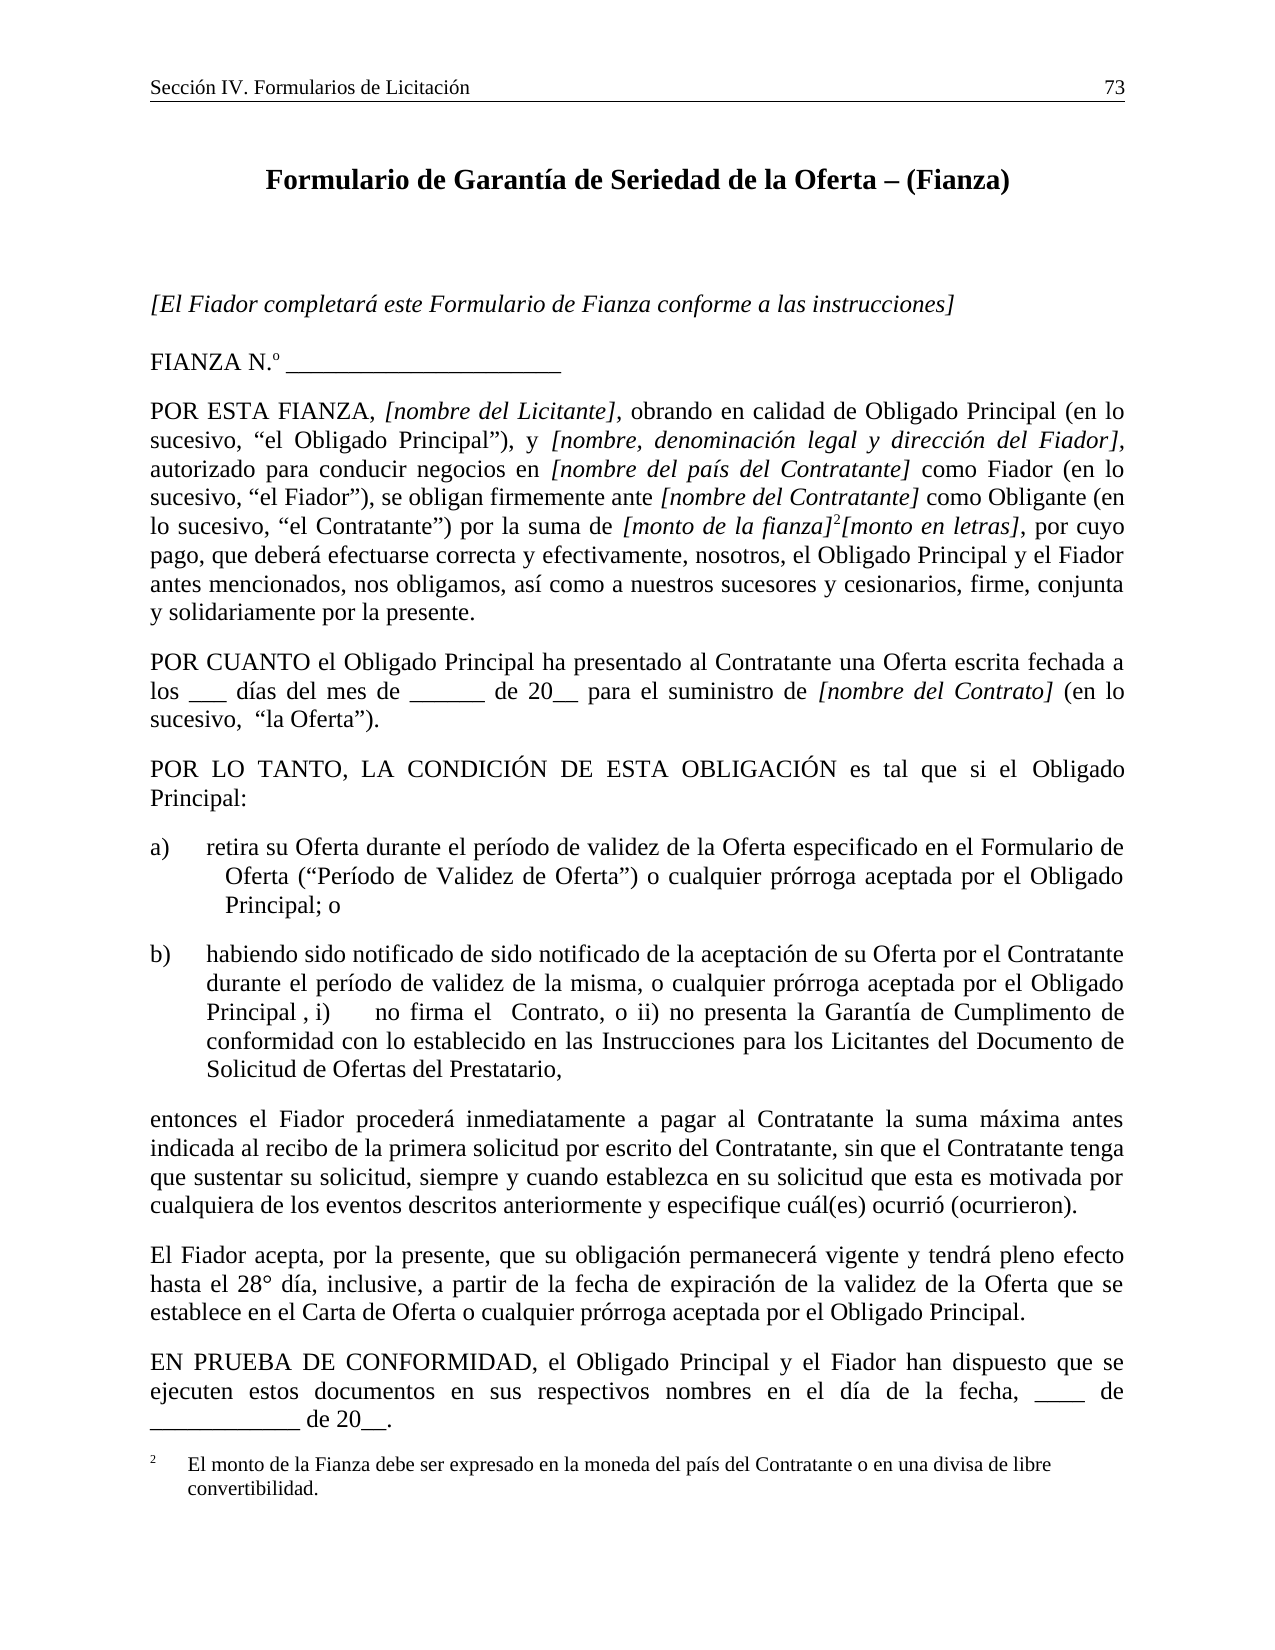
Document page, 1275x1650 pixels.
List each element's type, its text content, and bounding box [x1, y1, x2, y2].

text El Fiador acepta, por la presente, que su obligación permanecerá vigente y tendrá pleno efecto hasta el 28° día, inclusive, a partir de la fecha de expiración de la validez de la Oferta que se establece en el Carta de Oferta o cualquier prórroga aceptada por el Obligado Principal. [150, 1240, 1125, 1326]
text EN PRUEBA DE CONFORMIDAD, el Obligado Principal y el Fiador han dispuesto que se ejecuten estos documentos en sus respectivos nombres en el día de la fecha, ____ de ____________ de 20__. [150, 1347, 1125, 1433]
text FIANZA N.o ______________________ [150, 347, 1125, 375]
list retira su Oferta durante el período de validez de la Oferta especificado en el Formulario de Oferta (“Período de Validez de Oferta”) o cualquier prórroga aceptada por el Obligado Principal; o [150, 832, 1125, 919]
text Formulario de Garantía de Seriedad de la Oferta – (Fianza) [150, 162, 1125, 196]
list habiendo sido notificado de sido notificado de la aceptación de su Oferta por el Contratante durante el período de validez de la misma, o cualquier prórroga aceptada por el Obligado Principal , i) no firma el Contrato, o ii) no presenta la Garantía de Cumplimento de conformidad con lo establecido en las Instrucciones para los Licitantes del Documento de Solicitud de Ofertas del Prestatario, [150, 939, 1125, 1083]
text POR LO TANTO, LA CONDICIÓN DE ESTA OBLIGACIÓN es tal que si el Obligado Principal: [150, 754, 1125, 812]
text entonces el Fiador procederá inmediatamente a pagar al Contratante la suma máxima antes indicada al recibo de la primera solicitud por escrito del Contratante, sin que el Contratante tenga que sustentar su solicitud, siempre y cuando establezca en su solicitud que esta es motivada por cualquiera de los eventos descritos anteriormente y especifique cuál(es) ocurrió (ocurrieron). [150, 1104, 1125, 1219]
text POR CUANTO el Obligado Principal ha presentado al Contratante una Oferta escrita fechada a los ___ días del mes de ______ de 20__ para el suministro de [nombre del Contrato] (en lo sucesivo, “la Oferta”). [150, 647, 1125, 733]
text [El Fiador completará este Formulario de Fianza conforme a las instrucciones] [150, 289, 1125, 318]
text POR ESTA FIANZA, [nombre del Licitante], obrando en calidad de Obligado Principal (en lo sucesivo, “el Obligado Principal”), y [nombre, denominación legal y dirección del Fiador], autorizado para conducir negocios en [nombre del país del Contratante] como Fiador (en lo sucesivo, “el Fiador”), se obligan firmemente ante [nombre del Contratante] como Obligante (en lo sucesivo, “el Contratante”) por la suma de [monto de la fianza][monto en letras], por cuyo pago, que deberá efectuarse correcta y efectivamente, nosotros, el Obligado Principal y el Fiador antes mencionados, nos obligamos, así como a nuestros sucesores y cesionarios, firme, conjunta y solidariamente por la presente. [150, 396, 1125, 626]
